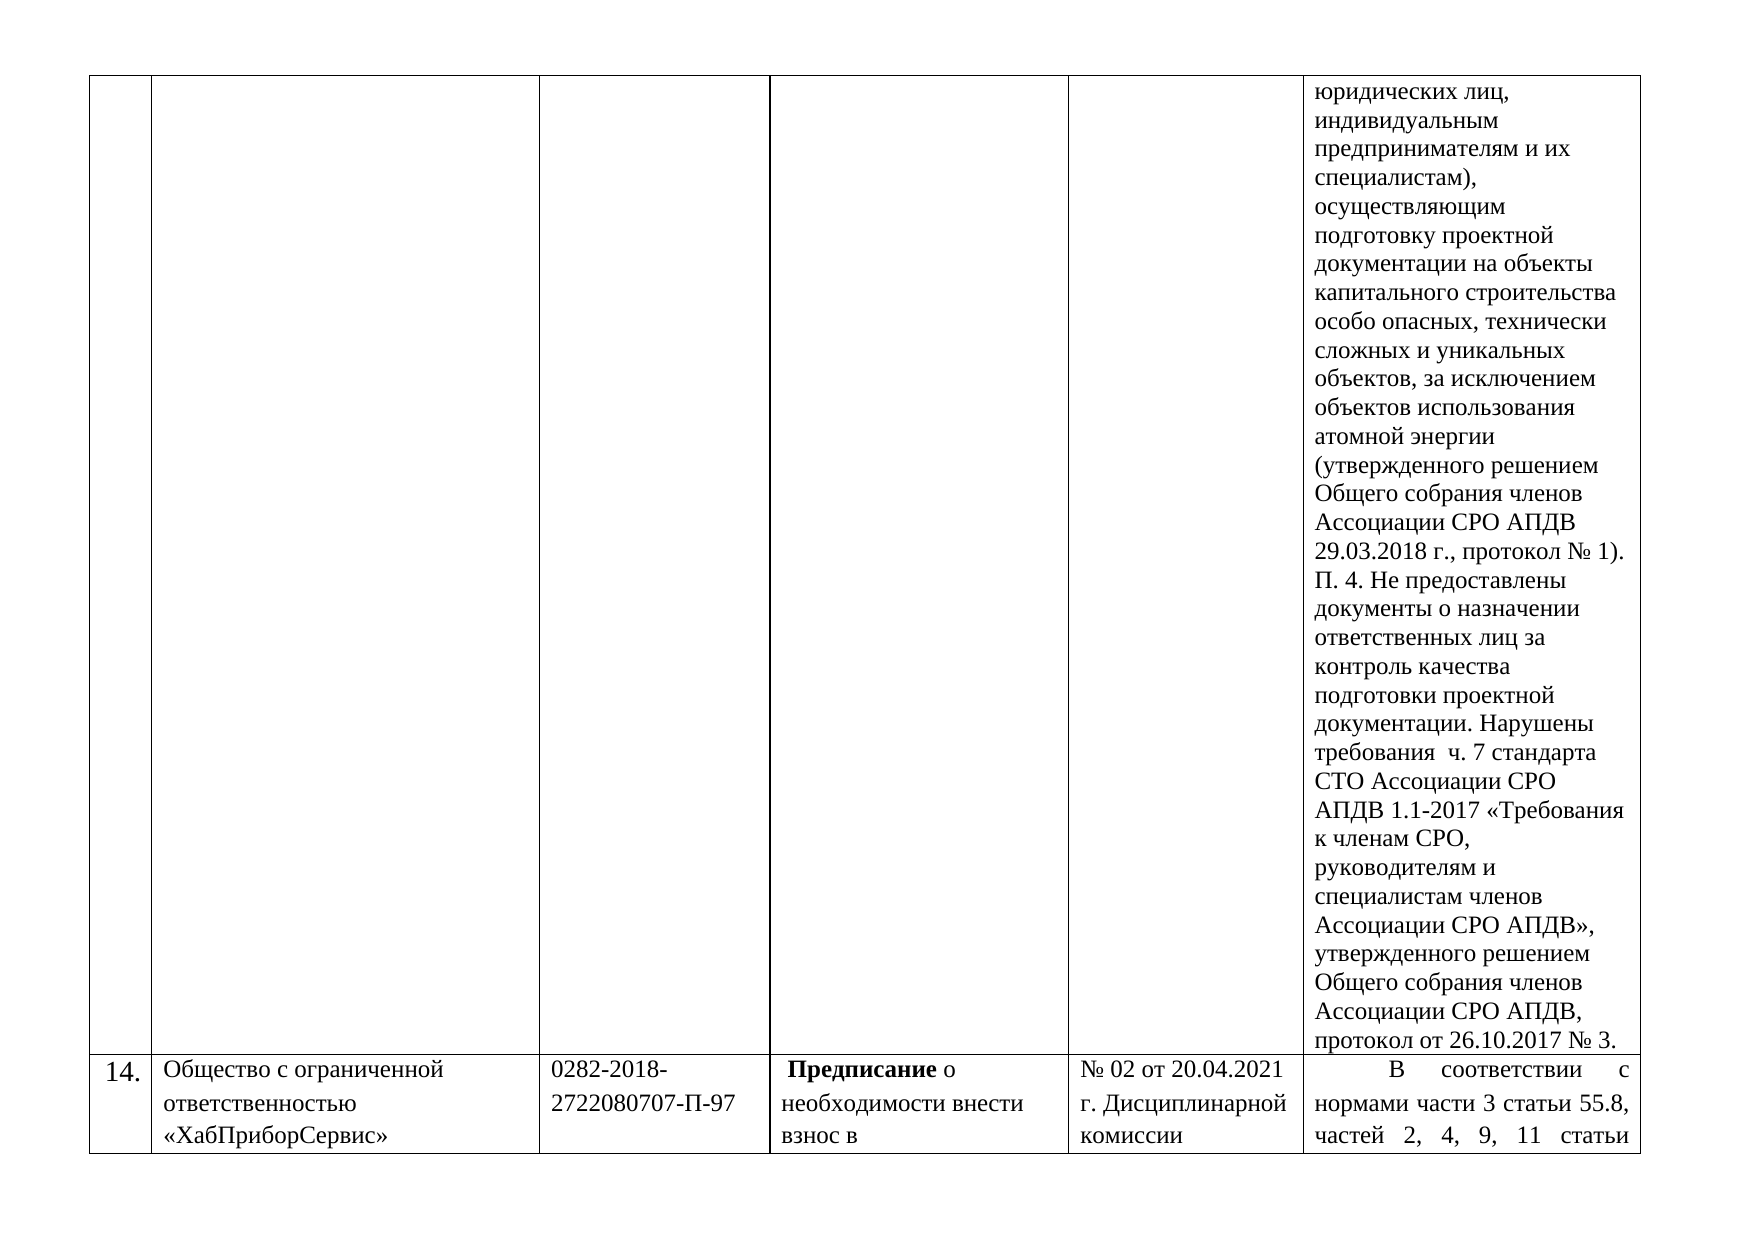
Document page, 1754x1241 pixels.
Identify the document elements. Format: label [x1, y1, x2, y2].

table_cell [152, 1055, 539, 1153]
table_cell [90, 1055, 151, 1153]
table_cell [152, 76, 539, 1053]
table_cell [1304, 76, 1640, 1053]
table_cell [1069, 1055, 1303, 1153]
table_cell [771, 76, 1068, 1053]
table_cell [90, 76, 151, 1053]
table_cell [1304, 1055, 1640, 1153]
table_cell [540, 1055, 769, 1153]
table_cell [771, 1055, 1068, 1153]
table_cell [1069, 76, 1303, 1053]
table_cell [540, 76, 769, 1053]
